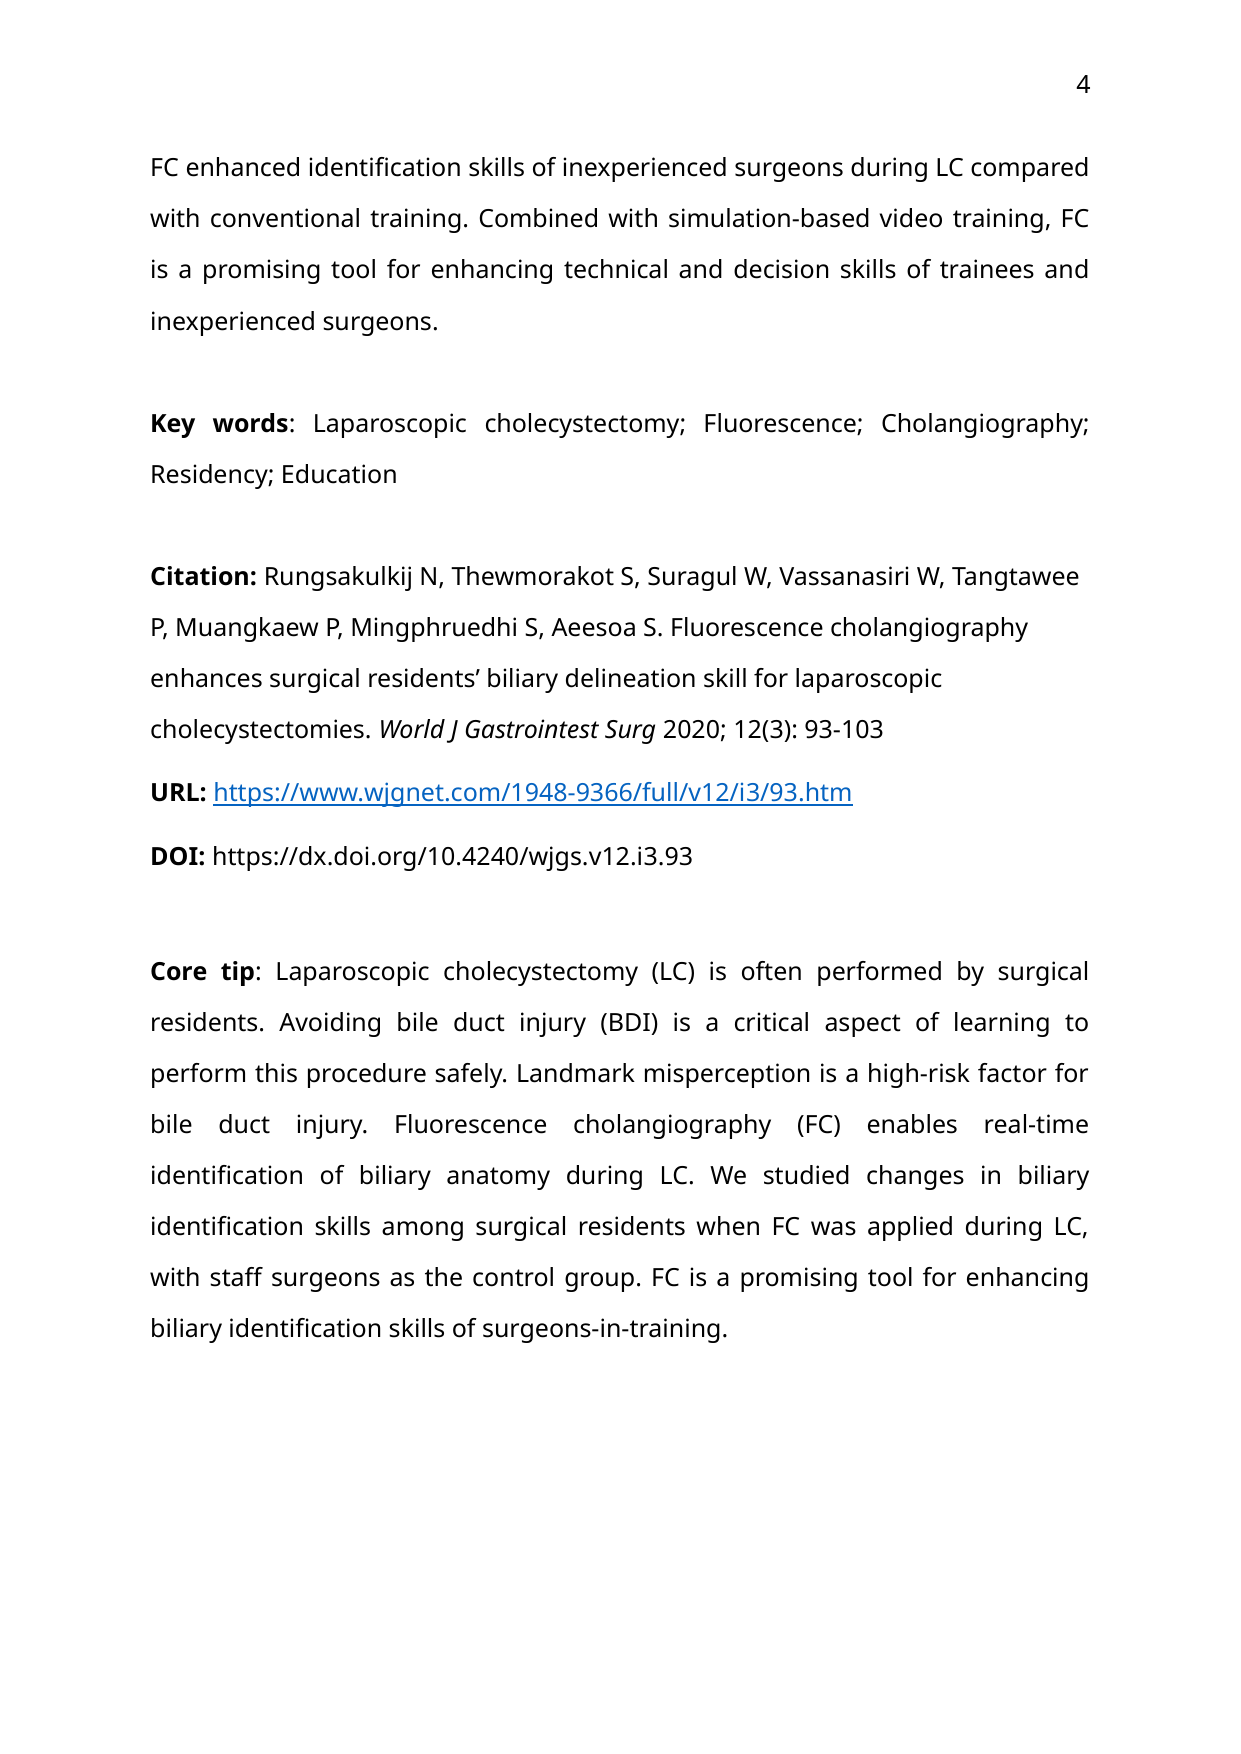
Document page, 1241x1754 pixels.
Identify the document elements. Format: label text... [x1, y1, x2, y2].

text Citation: Rungsakulkij N, Thewmorakot S, Suragul W, Vassanasiri W, Tangtawee P, Muangkaew P, Mingphruedhi S, Aeesoa S. Fluorescence cholangiography enhances surgical residents’ biliary delineation skill for laparoscopic cholecystectomies. World J Gastrointest Surg 2020; 12(3): 93-103 [150, 558, 1090, 746]
text URL: https://www.wjgnet.com/1948-9366/full/v12/i3/93.htm [150, 775, 1090, 809]
text DOI: https://dx.doi.org/10.4240/wjgs.v12.i3.93 [150, 838, 1090, 873]
text FC enhanced identification skills of inexperienced surgeons during LC compared with conventional training. Combined with simulation-based video training, FC is a promising tool for enhancing technical and decision skills of trainees and inexperienced surgeons. [150, 150, 1090, 337]
text Core tip: Laparoscopic cholecystectomy (LC) is often performed by surgical residents. Avoiding bile duct injury (BDI) is a critical aspect of learning to perform this procedure safely. Landmark misperception is a high-risk factor for bile duct injury. Fluorescence cholangiography (FC) enables real-time identification of biliary anatomy during LC. We studied changes in biliary identification skills among surgical residents when FC was applied during LC, with staff surgeons as the control group. FC is a promising tool for enhancing biliary identification skills of surgeons-in-training. [150, 953, 1090, 1344]
text Key words: Laparoscopic cholecystectomy; Fluorescence; Cholangiography; Residency; Education [150, 405, 1090, 490]
